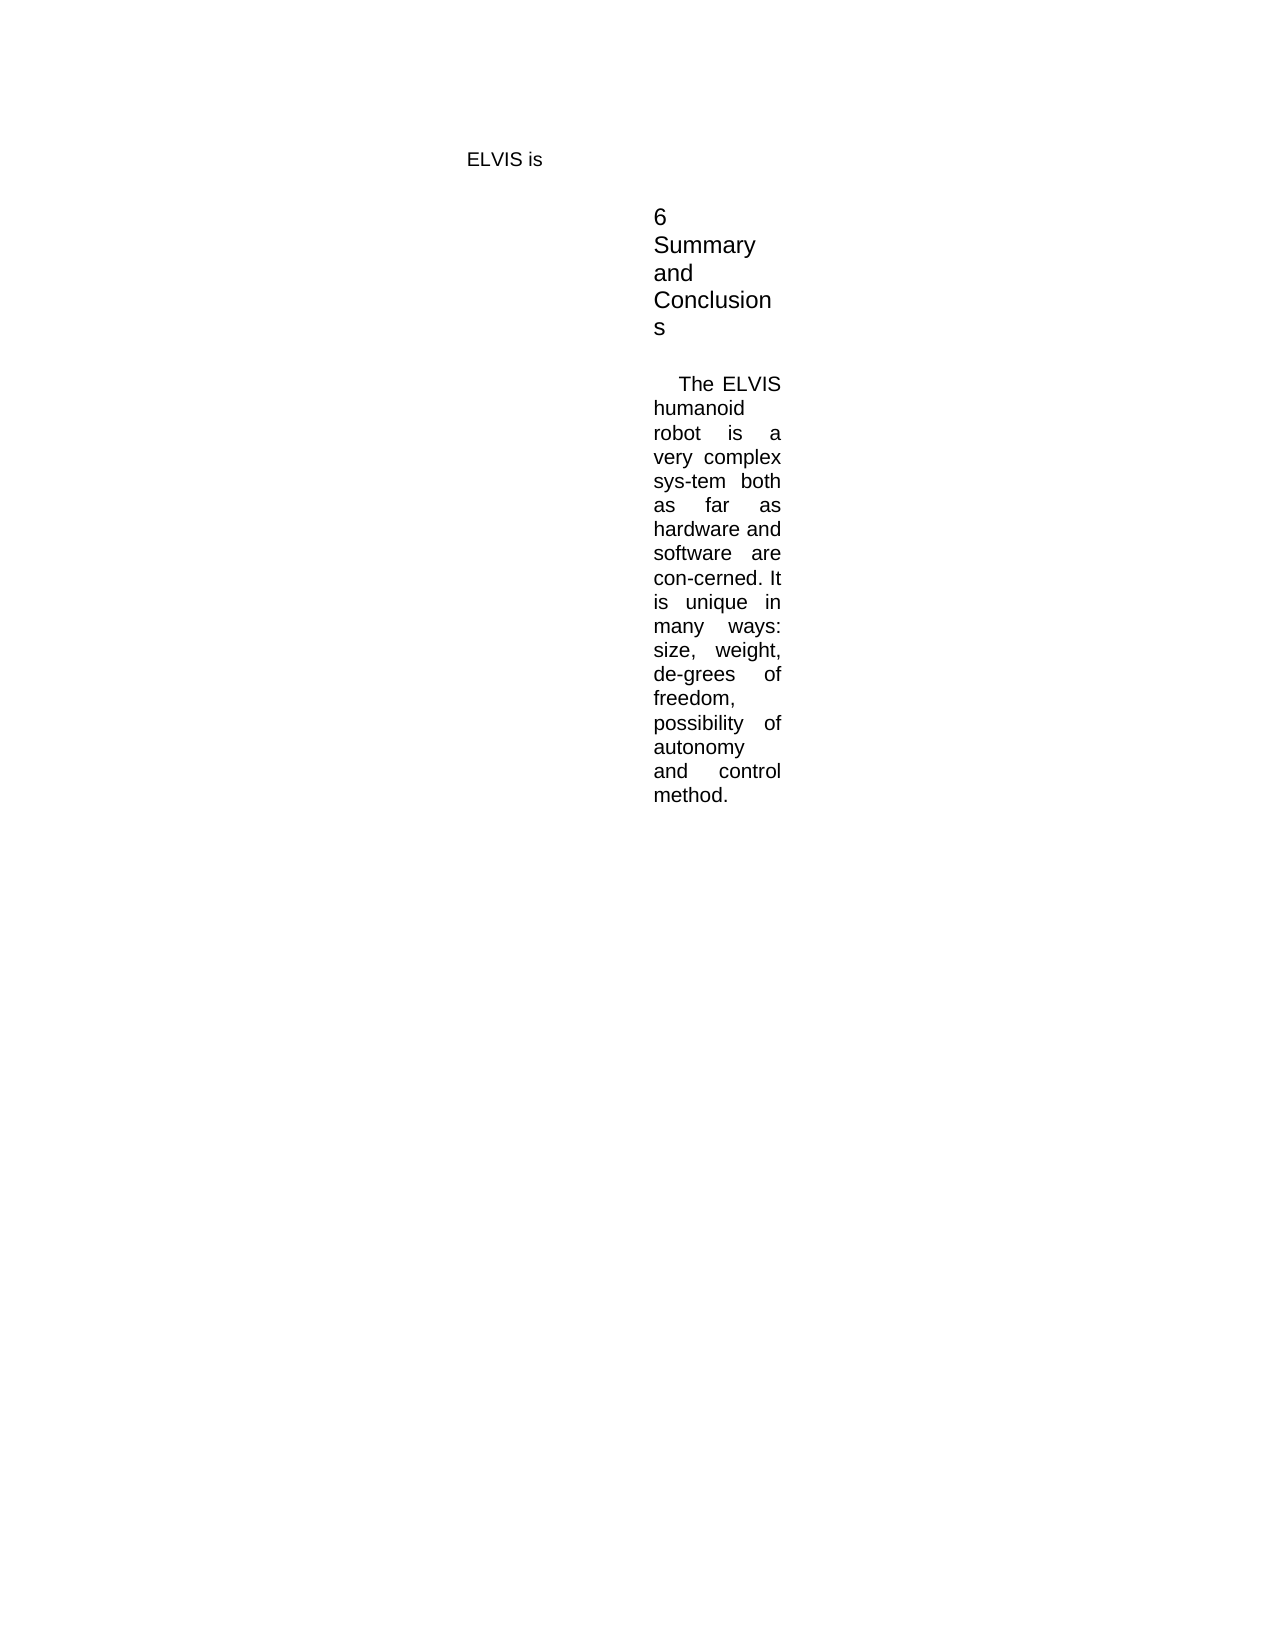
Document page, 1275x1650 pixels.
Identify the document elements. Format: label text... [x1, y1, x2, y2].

text 6 Summary and Conclusions [653, 204, 781, 341]
text The ELVIS humanoid robot is a very complex sys-tem both as far as hardware and software are con-cerned. It is unique in many ways: size, weight, de-grees of freedom, possibility of autonomy and control method. [653, 372, 781, 807]
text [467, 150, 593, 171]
